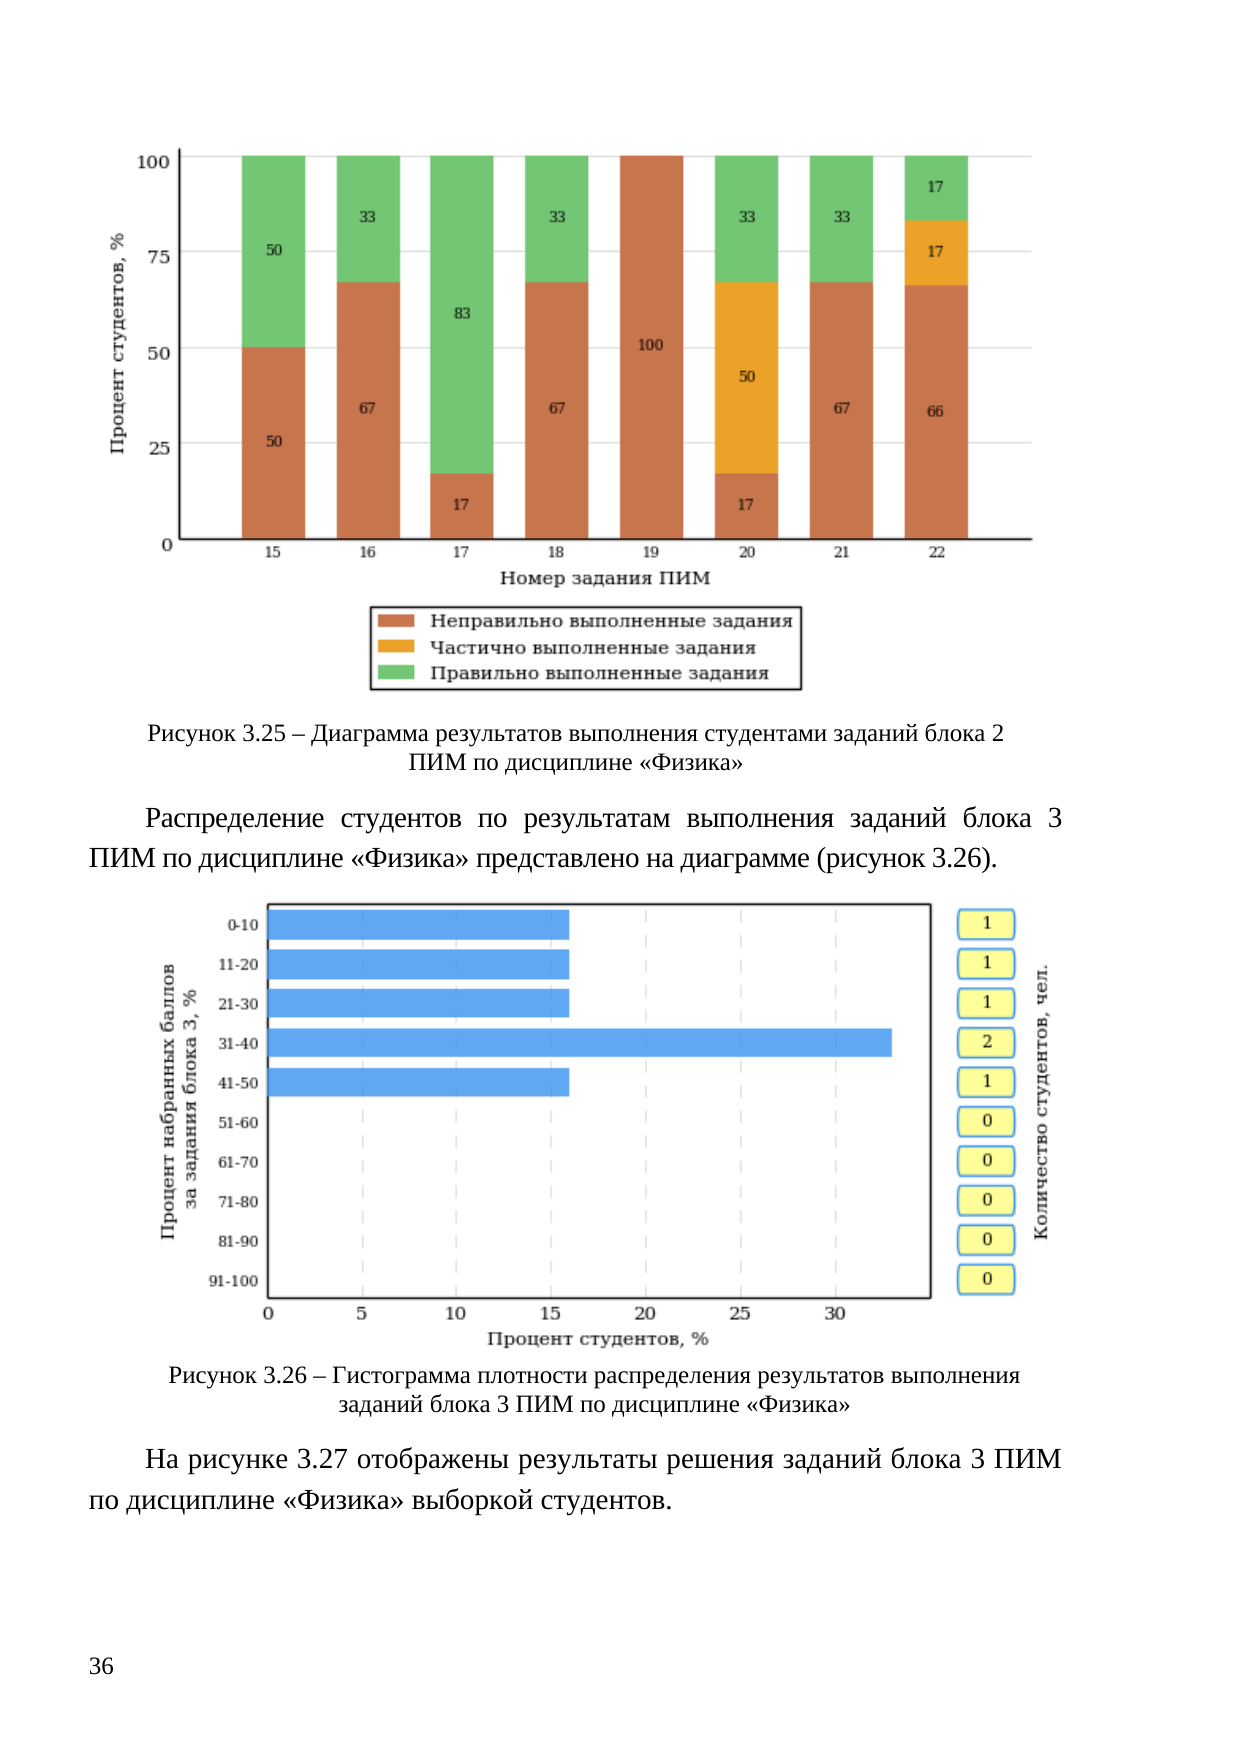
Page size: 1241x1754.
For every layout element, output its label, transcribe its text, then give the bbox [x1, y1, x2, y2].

picture [103, 118, 1048, 719]
text Распределение студентов по результатам выполнения заданий блока 3 ПИМ по дисциплине «Физика» представлено на диаграмме (рисунок 3.26). [89, 800, 1063, 873]
picture [125, 880, 1070, 1361]
text На рисунке 3.27 отображены результаты решения заданий блока 3 ПИМ по дисциплине «Физика» выборкой студентов. [89, 1442, 1063, 1515]
text Рисунок 3.26 – Гистограмма плотности распределения результатов выполнения заданий блока 3 ПИМ по дисциплине «Физика» [126, 1361, 1063, 1418]
